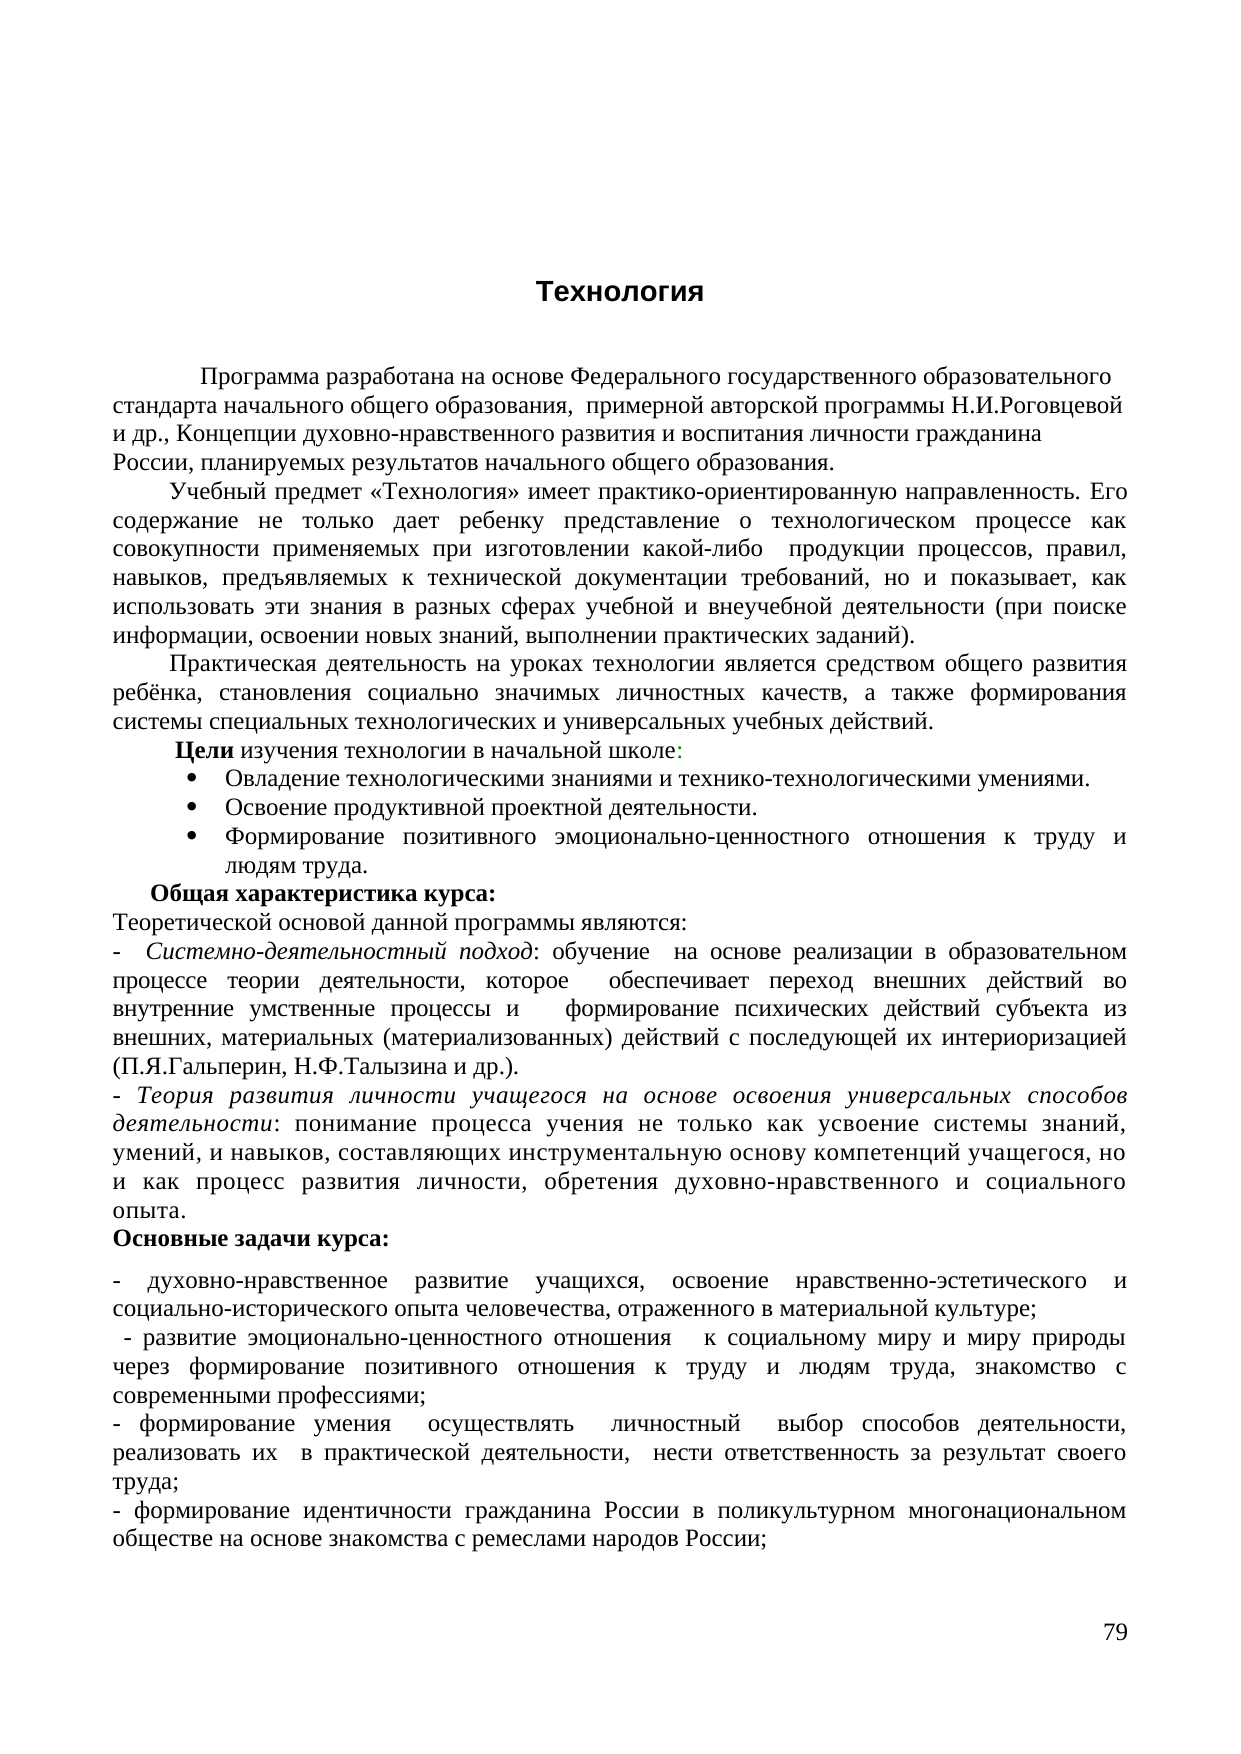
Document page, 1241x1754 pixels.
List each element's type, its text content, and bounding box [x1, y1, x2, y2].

list Овладение технологическими знаниями и технико-технологическими умениями. [187, 763, 1128, 792]
text Технология [112, 274, 1128, 307]
text Практическая деятельность на уроках технологии является средством общего развития ребёнка, становления социально значимых личностных качеств, а также формирования системы специальных технологических и универсальных учебных действий. [112, 648, 1128, 735]
text - развитие эмоционально-ценностного отношения к социальному миру и миру природы через формирование позитивного отношения к труду и людям труда, знакомство с современными профессиями; [112, 1322, 1128, 1408]
text - духовно-нравственное развитие учащихся, освоение нравственно-эстетического и социально-исторического опыта человечества, отраженного в материальной культуре; [112, 1265, 1128, 1322]
text Теоретической основой данной программы являются: [112, 907, 1128, 936]
text - Теория развития личности учащегося на основе освоения универсальных способов деятельности: понимание процесса учения не только как усвоение системы знаний, умений, и навыков, составляющих инструментальную основу компетенций учащегося, но и как процесс развития личности, обретения духовно-нравственного и социального опыта. [112, 1080, 1128, 1223]
text - формирование идентичности гражданина России в поликультурном многонациональном обществе на основе знакомства с ремеслами народов России; [112, 1495, 1128, 1552]
list Формирование позитивного эмоционально-ценностного отношения к труду и людям труда. [187, 821, 1128, 878]
text Учебный предмет «Технология» имеет практико-ориентированную направленность. Его содержание не только дает ребенку представление о технологическом процессе как совокупности применяемых при изготовлении какой-либо продукции процессов, правил, навыков, предъявляемых к технической документации требований, но и показывает, как использовать эти знания в разных сферах учебной и внеучебной деятельности (при поиске информации, освоении новых знаний, выполнении практических заданий). [112, 476, 1128, 648]
text Цели изучения технологии в начальной школе: [150, 735, 1128, 763]
text - Системно-деятельностный подход: обучение на основе реализации в образовательном процессе теории деятельности, которое обеспечивает переход внешних действий во внутренние умственные процессы и формирование психических действий субъекта из внешних, материальных (материализованных) действий с последующей их интериоризацией (П.Я.Гальперин, Н.Ф.Талызина и др.). [112, 936, 1128, 1080]
text Основные задачи курса: [112, 1223, 1128, 1252]
text - формирование умения осуществлять личностный выбор способов деятельности, реализовать их в практической деятельности, нести ответственность за результат своего труда; [112, 1408, 1128, 1495]
list Освоение продуктивной проектной деятельности. [187, 792, 1128, 821]
text Программа разработана на основе Федерального государственного образовательного стандарта начального общего образования, примерной авторской программы Н.И.Роговцевой и др., Концепции духовно-нравственного развития и воспитания личности гражданина России, планируемых результатов начального общего образования. [112, 361, 1128, 476]
text Общая характеристика курса: [150, 878, 1128, 907]
